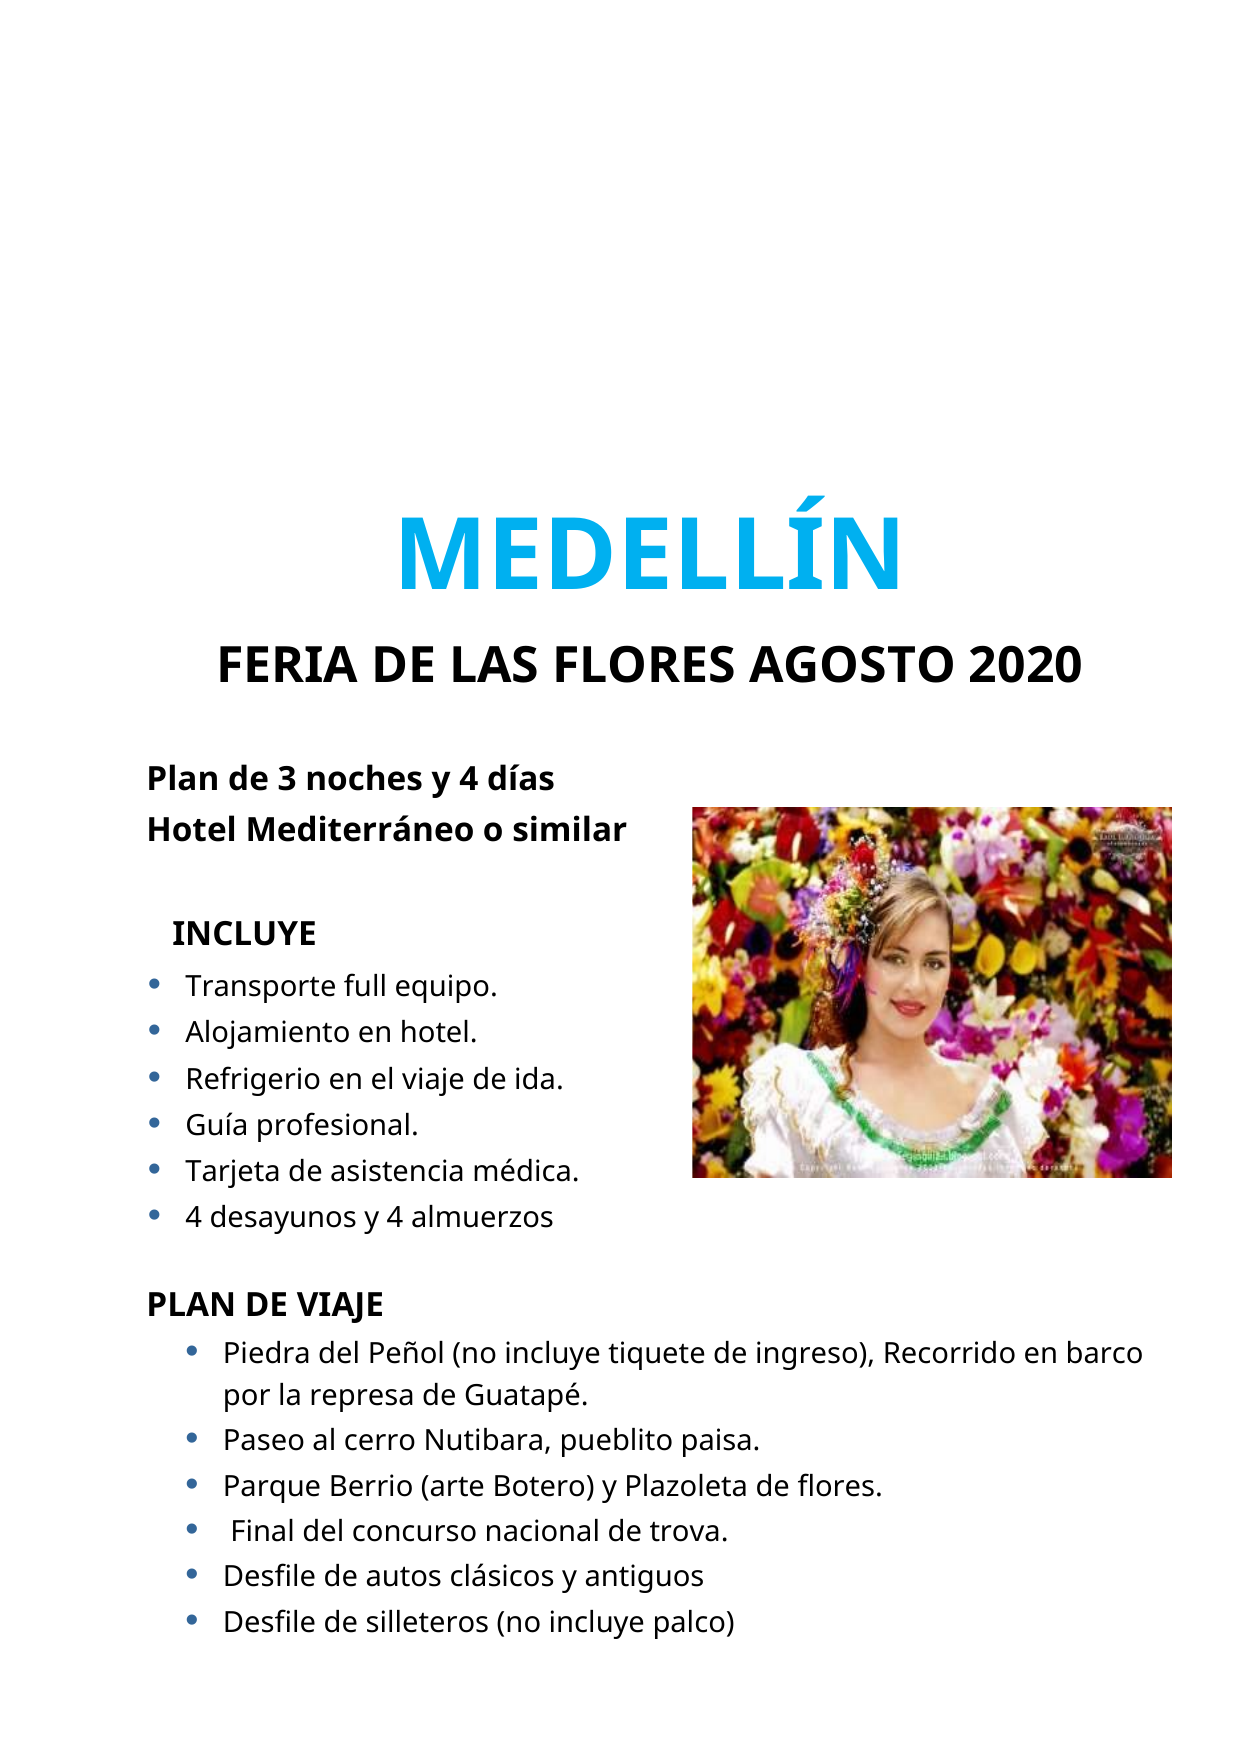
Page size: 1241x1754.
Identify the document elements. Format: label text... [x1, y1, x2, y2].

list Transporte full equipo. [148, 961, 692, 1005]
subtitle Hotel Mediterráneo o similar [146, 806, 1152, 852]
list Alojamiento en hotel. [148, 1008, 692, 1051]
list Parque Berrio (arte Botero) y Plazoleta de flores. [185, 1461, 1152, 1504]
subtitle PLAN DE VIAJE [146, 1280, 1152, 1326]
list 4 desayunos y 4 almuerzos [148, 1193, 1152, 1236]
text FERIA DE LAS FLORES AGOSTO 2020 [148, 629, 1152, 697]
subtitle Plan de 3 noches y 4 días [146, 754, 1152, 800]
list Paseo al cerro Nutibara, pueblito paisa. [185, 1415, 1152, 1459]
list Desfile de autos clásicos y antiguos [185, 1552, 1152, 1595]
subtitle MEDELLÍN [148, 482, 1152, 618]
list Tarjeta de asistencia médica. [148, 1146, 1152, 1190]
picture [692, 807, 1172, 1178]
list Guía profesional. [148, 1100, 692, 1144]
list Final del concurso nacional de trova. [185, 1506, 1152, 1550]
list Desfile de silleteros (no incluye palco) [185, 1597, 1152, 1641]
list Refrigerio en el viaje de ida. [148, 1054, 692, 1098]
subtitle INCLUYE [146, 910, 692, 955]
list Piedra del Peñol (no incluye tiquete de ingreso), Recorrido en barco por la represa de Guatapé. [185, 1329, 1152, 1414]
